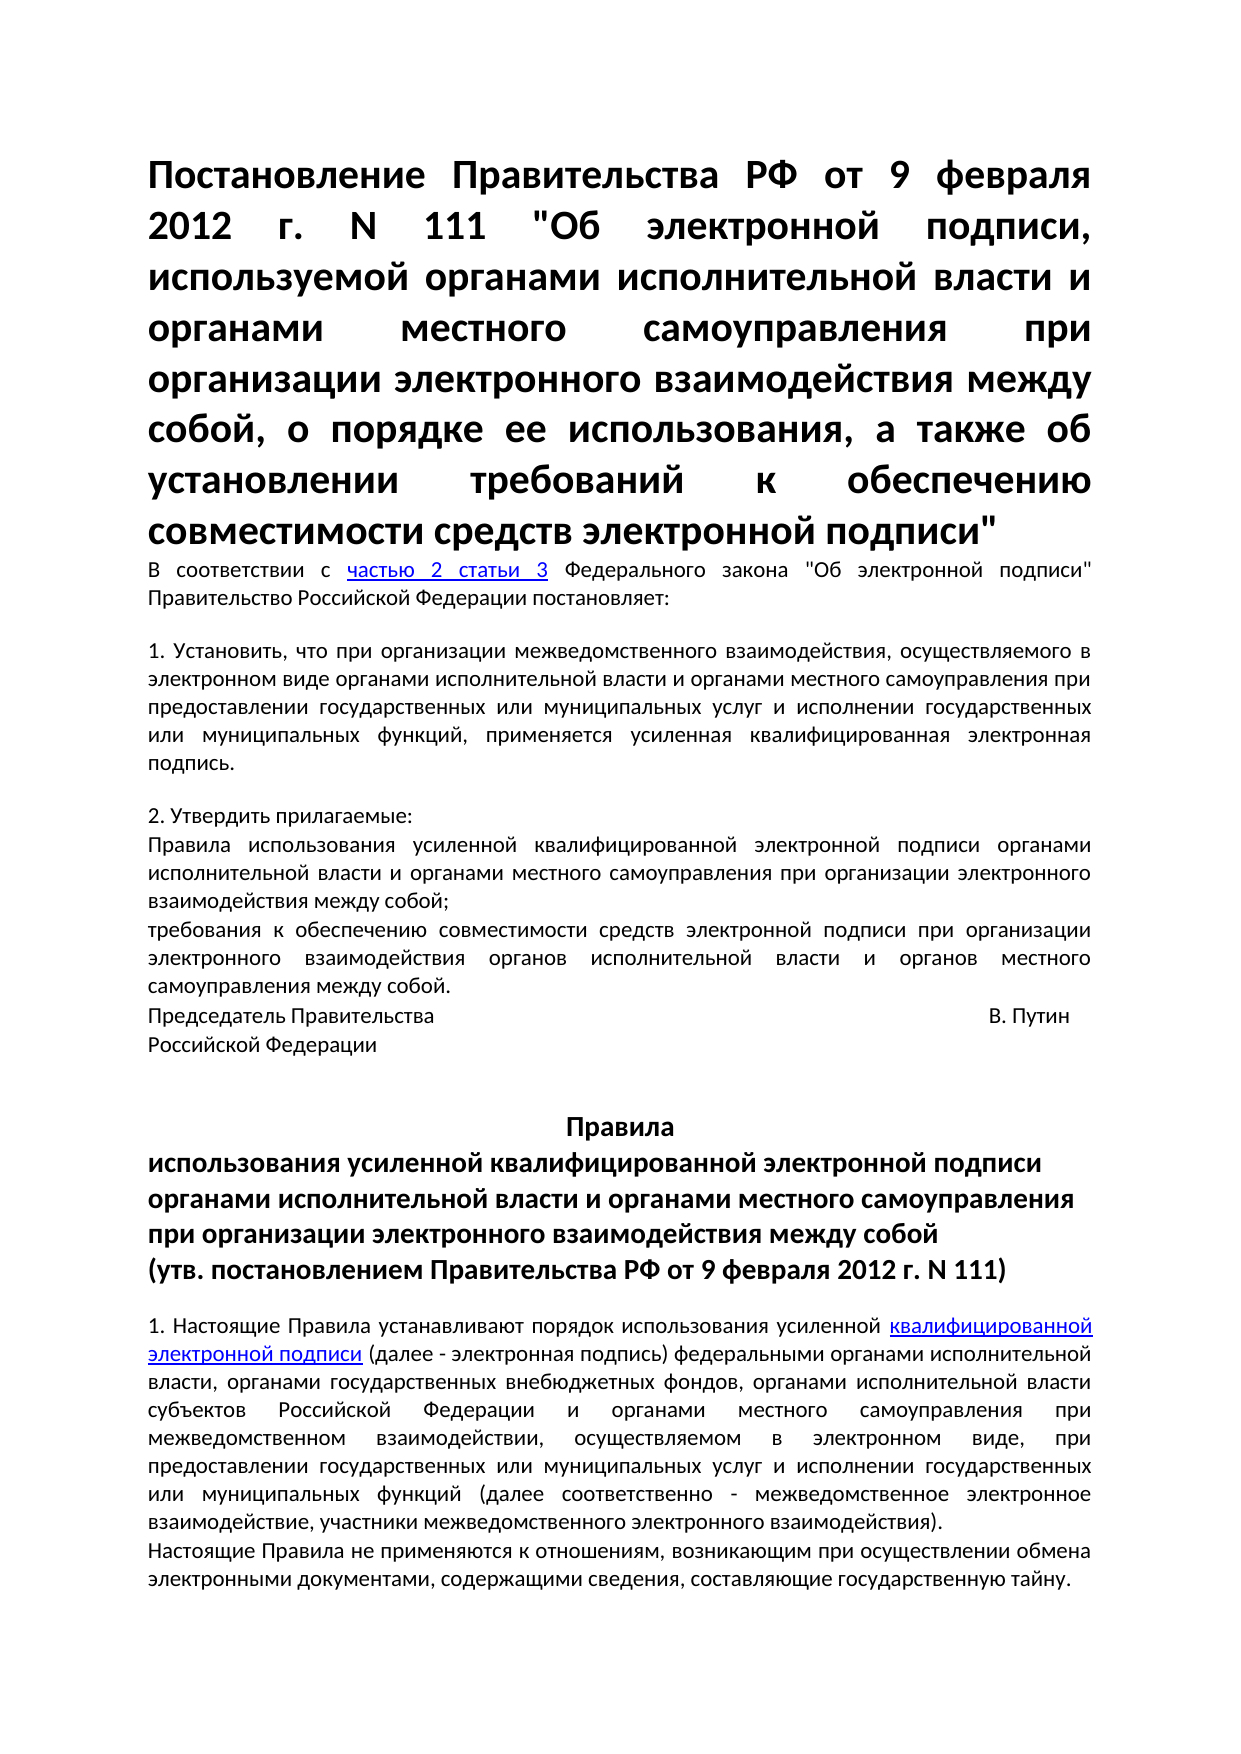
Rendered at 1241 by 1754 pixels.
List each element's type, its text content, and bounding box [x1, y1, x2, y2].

text Правила [148, 1108, 1092, 1143]
text Настоящие Правила не применяются к отношениям, возникающим при осуществлении обмена электронными документами, содержащими сведения, составляющие государственную тайну. [148, 1536, 1092, 1592]
text 1. Настоящие Правила устанавливают порядок использования усиленной квалифицированной электронной подписи (далее - электронная подпись) федеральными органами исполнительной власти, органами государственных внебюджетных фондов, органами исполнительной власти субъектов Российской Федерации и органами местного самоуправления при межведомственном взаимодействии, осуществляемом в электронном виде, при предоставлении государственных или муниципальных услуг и исполнении государственных или муниципальных функций (далее соответственно - межведомственное электронное взаимодействие, участники межведомственного электронного взаимодействия). [148, 1311, 1092, 1535]
text Постановление Правительства РФ от 9 февраля 2012 г. N 111 "Об электронной подписи, используемой органами исполнительной власти и органами местного самоуправления при организации электронного взаимодействия между собой, о порядке ее использования, а также об установлении требований к обеспечению совместимости средств электронной подписи" [148, 148, 1092, 555]
text (утв. постановлением Правительства РФ от 9 февраля 2012 г. N 111) [148, 1251, 1092, 1287]
table_header В. Путин [767, 1001, 1080, 1058]
text использования усиленной квалифицированной электронной подписи органами исполнительной власти и органами местного самоуправления при организации электронного взаимодействия между собой [148, 1144, 1092, 1251]
text требования к обеспечению совместимости средств электронной подписи при организации электронного взаимодействия органов исполнительной власти и органов местного самоуправления между собой. [148, 915, 1092, 999]
table_header Председатель Правительства Российской Федерации [137, 1001, 765, 1058]
text 2. Утвердить прилагаемые: [148, 802, 1092, 829]
text Правила использования усиленной квалифицированной электронной подписи органами исполнительной власти и органами местного самоуправления при организации электронного взаимодействия между собой; [148, 830, 1092, 914]
text В соответствии с частью 2 статьи 3 Федерального закона "Об электронной подписи" Правительство Российской Федерации постановляет: [148, 555, 1092, 611]
text 1. Установить, что при организации межведомственного взаимодействия, осуществляемого в электронном виде органами исполнительной власти и органами местного самоуправления при предоставлении государственных или муниципальных услуг и исполнении государственных или муниципальных функций, применяется усиленная квалифицированная электронная подпись. [148, 636, 1092, 777]
